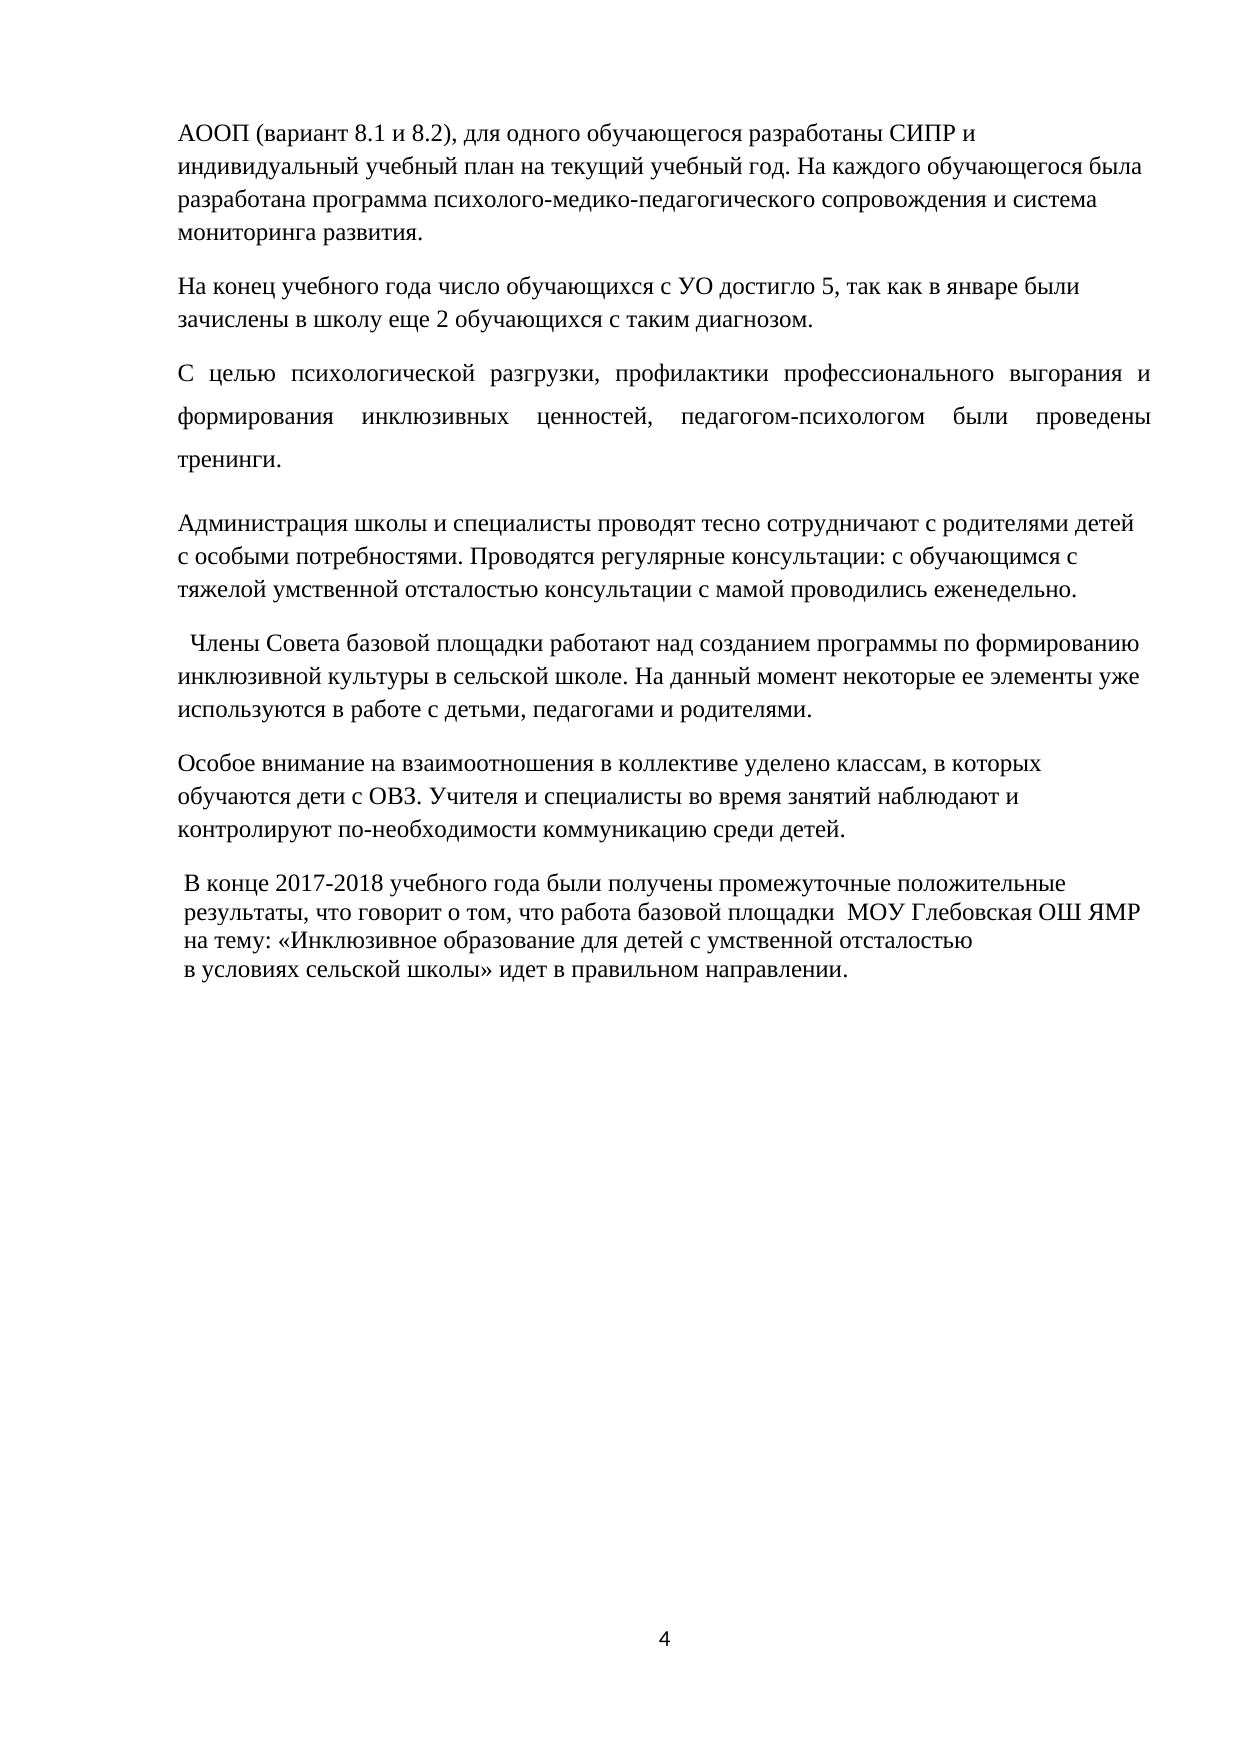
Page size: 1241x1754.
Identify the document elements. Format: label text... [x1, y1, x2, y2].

text В конце 2017-2018 учебного года были получены промежуточные положительные результаты, что говорит о том, что работа базовой площадки МОУ Глебовская ОШ ЯМР на тему: «Инклюзивное образование для детей с умственной отсталостью [973, 868, 1152, 954]
text На конец учебного года число обучающихся с УО достигло 5, так как в январе были зачислены в школу еще 2 обучающихся с таким диагнозом. [177, 271, 1152, 333]
text Члены Совета базовой площадки работают над созданием программы по формированию инклюзивной культуры в сельской школе. На данный момент некоторые ее элементы уже используются в работе с детьми, педагогами и родителями. [177, 628, 1152, 723]
text С целью психологической разгрузки, профилактики профессионального выгорания и формирования инклюзивных ценностей, педагогом-психологом были проведены тренинги. [177, 358, 1152, 473]
text Особое внимание на взаимоотношения в коллективе уделено классам, в которых обучаются дети с ОВЗ. Учителя и специалисты во время занятий наблюдают и контролируют по-необходимости коммуникацию среди детей. [177, 748, 1152, 843]
text в условиях сельской школы» идет в правильном направлении. [177, 954, 1152, 983]
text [177, 118, 1152, 246]
text Администрация школы и специалисты проводят тесно сотрудничают с родителями детей с особыми потребностями. Проводятся регулярные консультации: с обучающимся с тяжелой умственной отсталостью консультации с мамой проводились еженедельно. [177, 508, 1152, 603]
